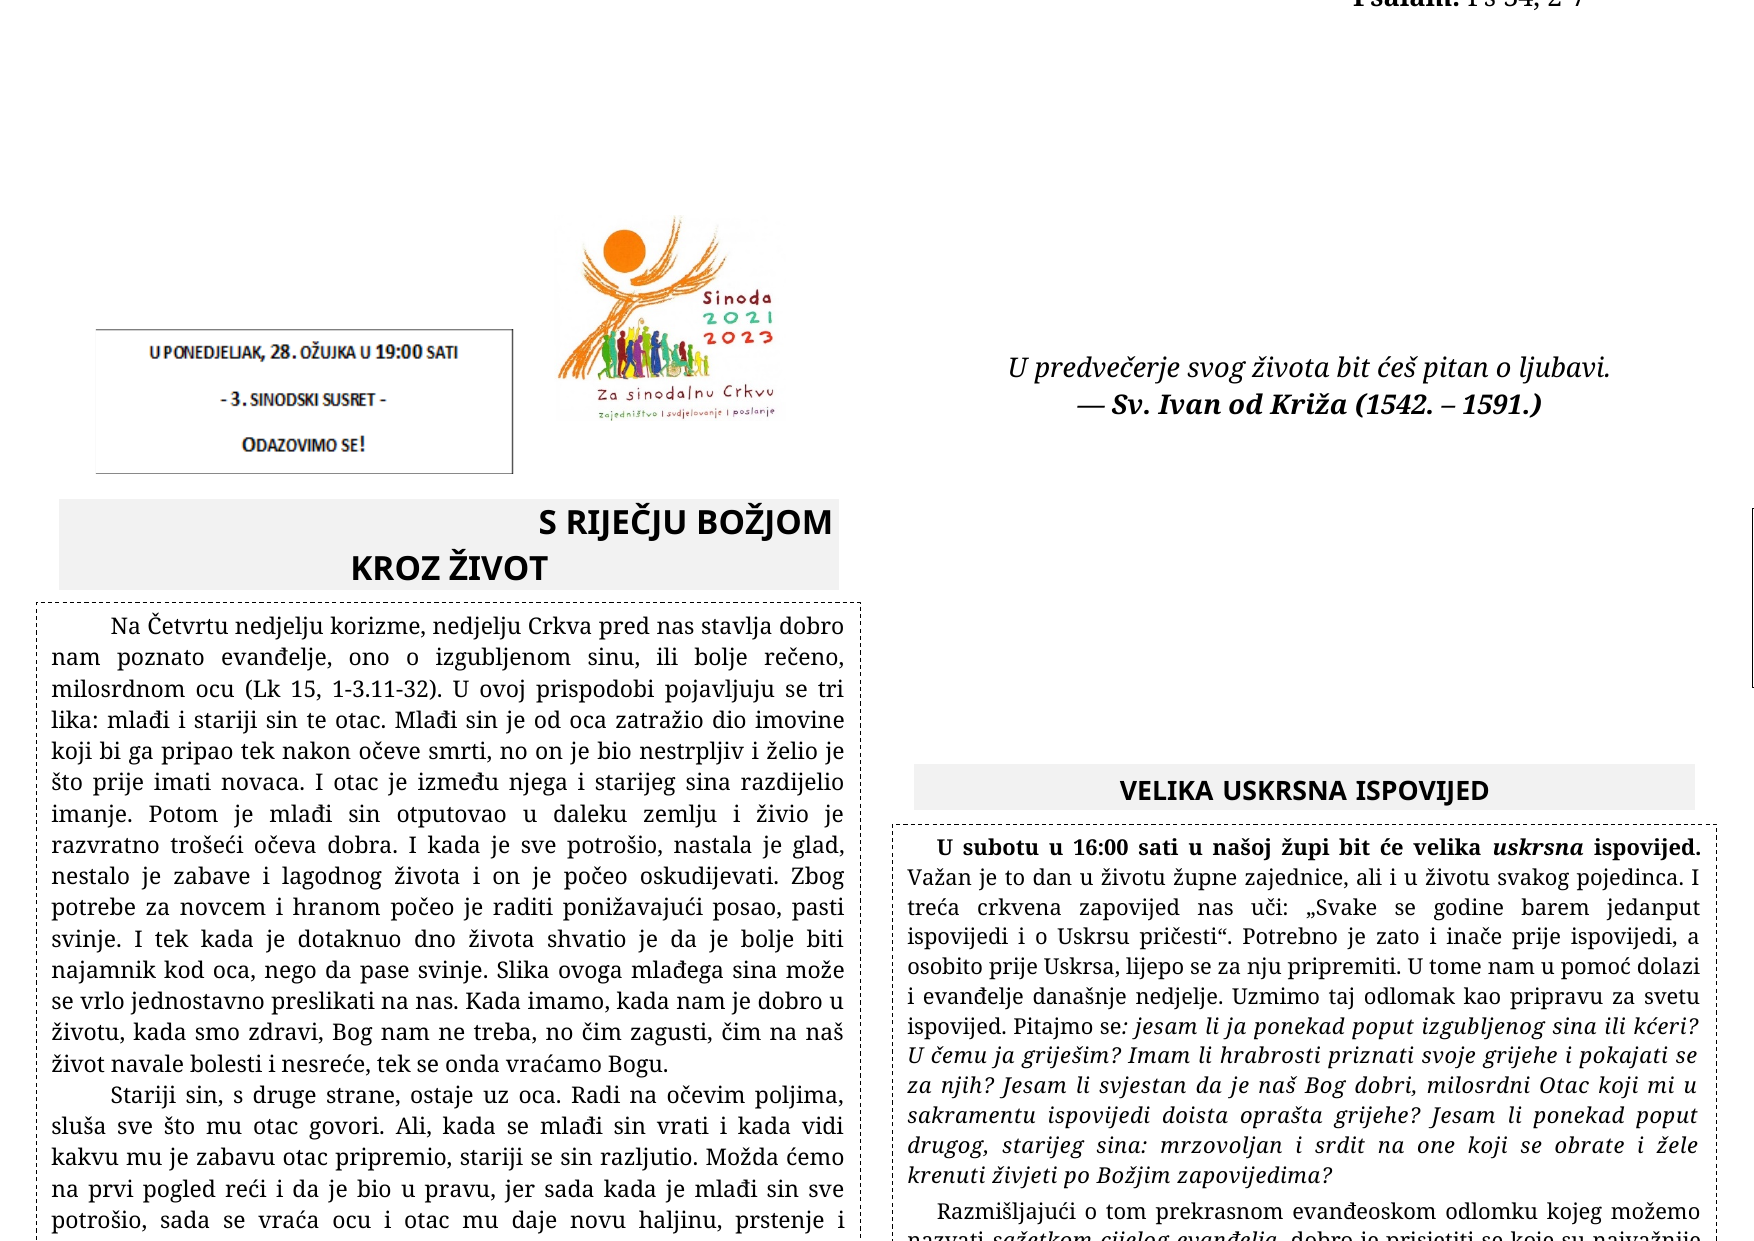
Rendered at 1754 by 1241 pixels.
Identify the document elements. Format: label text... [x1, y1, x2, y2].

picture [554, 215, 786, 421]
subtitle S RIJEČJU BOŽJOM KROZ ŽIVOT [59, 499, 839, 590]
subtitle velika uskrsna ispovijed [914, 764, 1695, 810]
picture [94, 329, 513, 472]
